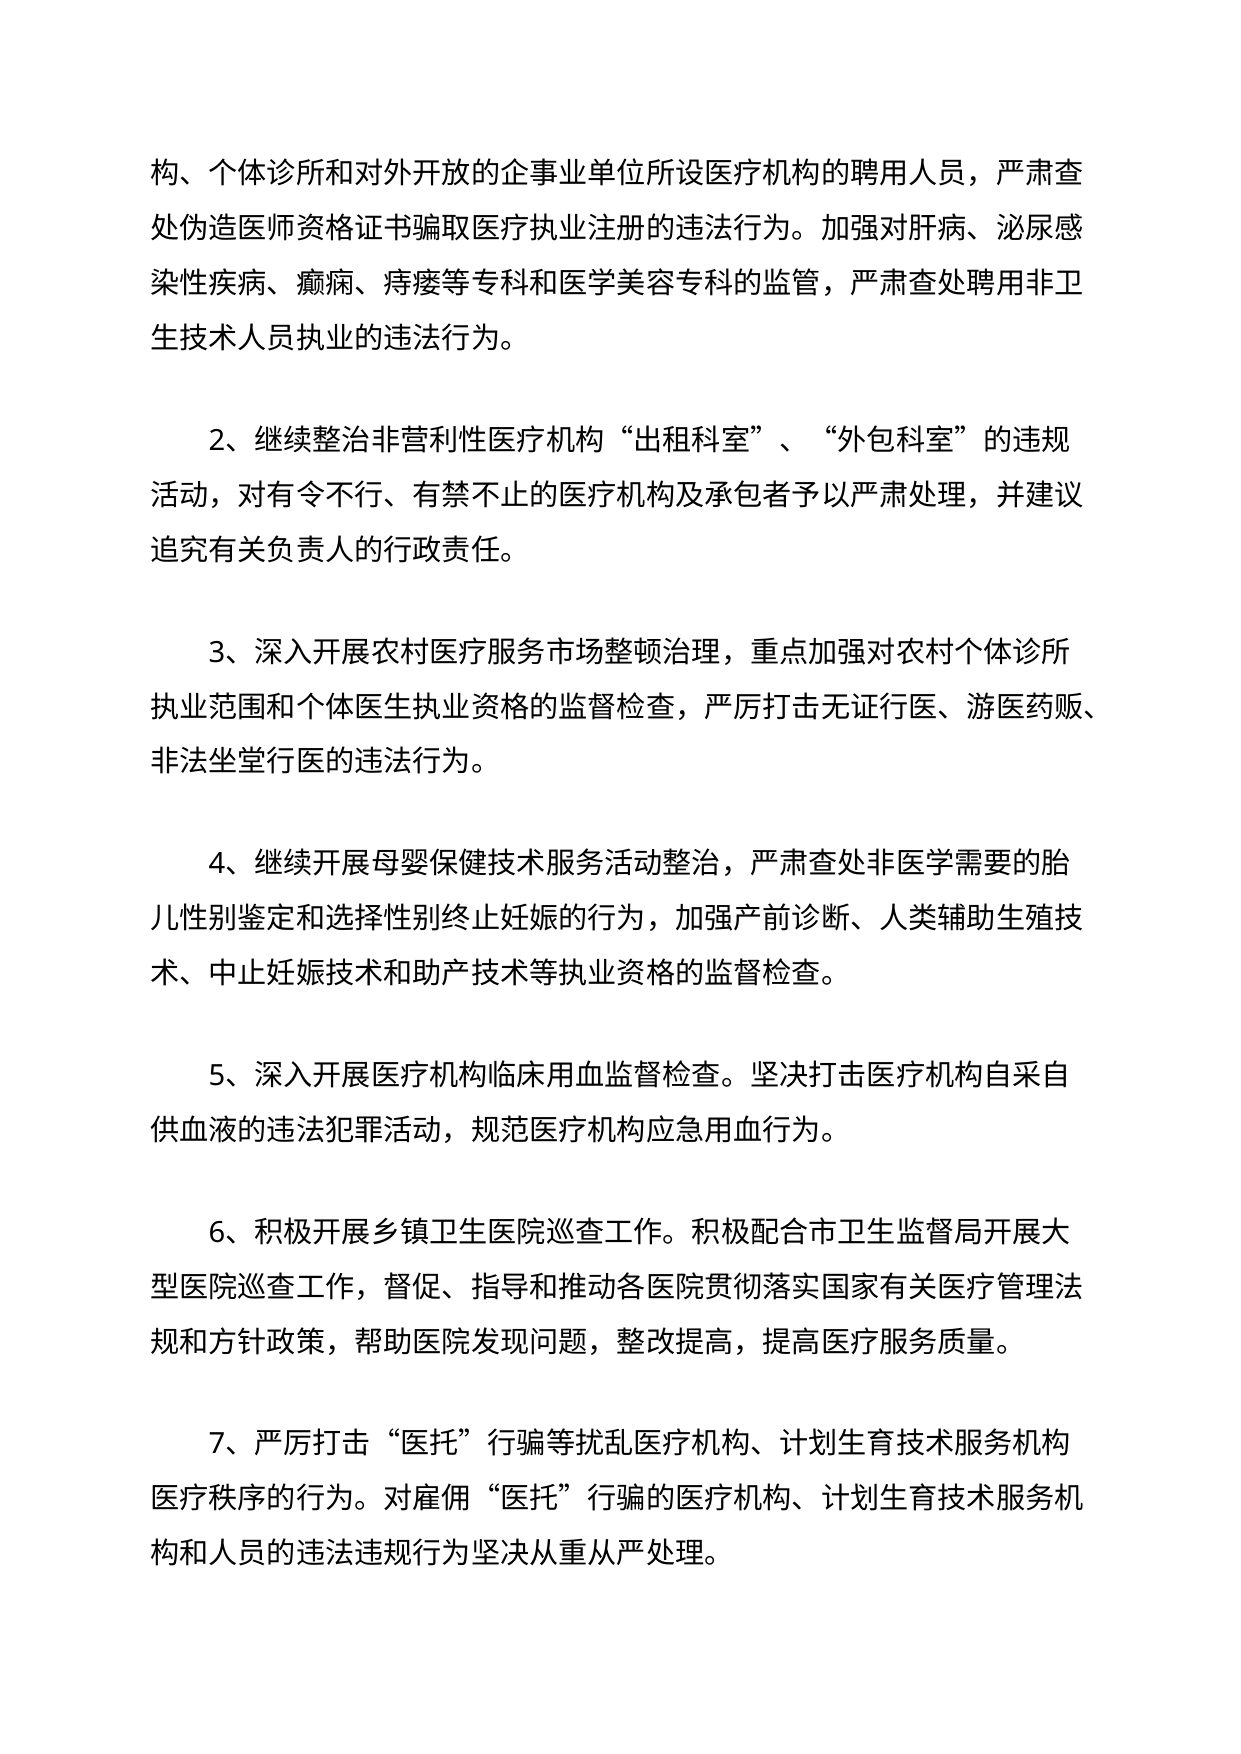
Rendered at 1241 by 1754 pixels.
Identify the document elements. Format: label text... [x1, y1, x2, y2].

text 4、继续开展母婴保健技术服务活动整治，严肃查处非医学需要的胎儿性别鉴定和选择性别终止妊娠的行为，加强产前诊断、人类辅助生殖技术、中止妊娠技术和助产技术等执业资格的监督检查。 [150, 840, 1090, 992]
text 3、深入开展农村医疗服务市场整顿治理，重点加强对农村个体诊所执业范围和个体医生执业资格的监督检查，严厉打击无证行医、游医药贩、非法坐堂行医的违法行为。 [150, 628, 1090, 780]
text 5、深入开展医疗机构临床用血监督检查。坚决打击医疗机构自采自供血液的违法犯罪活动，规范医疗机构应急用血行为。 [150, 1051, 1090, 1149]
text 7、严厉打击“医托”行骗等扰乱医疗机构、计划生育技术服务机构医疗秩序的行为。对雇佣“医托”行骗的医疗机构、计划生育技术服务机构和人员的违法违规行为坚决从重从严处理。 [150, 1420, 1090, 1572]
text 6、积极开展乡镇卫生医院巡查工作。积极配合市卫生监督局开展大型医院巡查工作，督促、指导和推动各医院贯彻落实国家有关医疗管理法规和方针政策，帮助医院发现问题，整改提高，提高医疗服务质量。 [150, 1208, 1090, 1360]
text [150, 150, 1090, 357]
text 2、继续整治非营利性医疗机构“出租科室”、“外包科室”的违规活动，对有令不行、有禁不止的医疗机构及承包者予以严肃处理，并建议追究有关负责人的行政责任。 [150, 416, 1090, 569]
